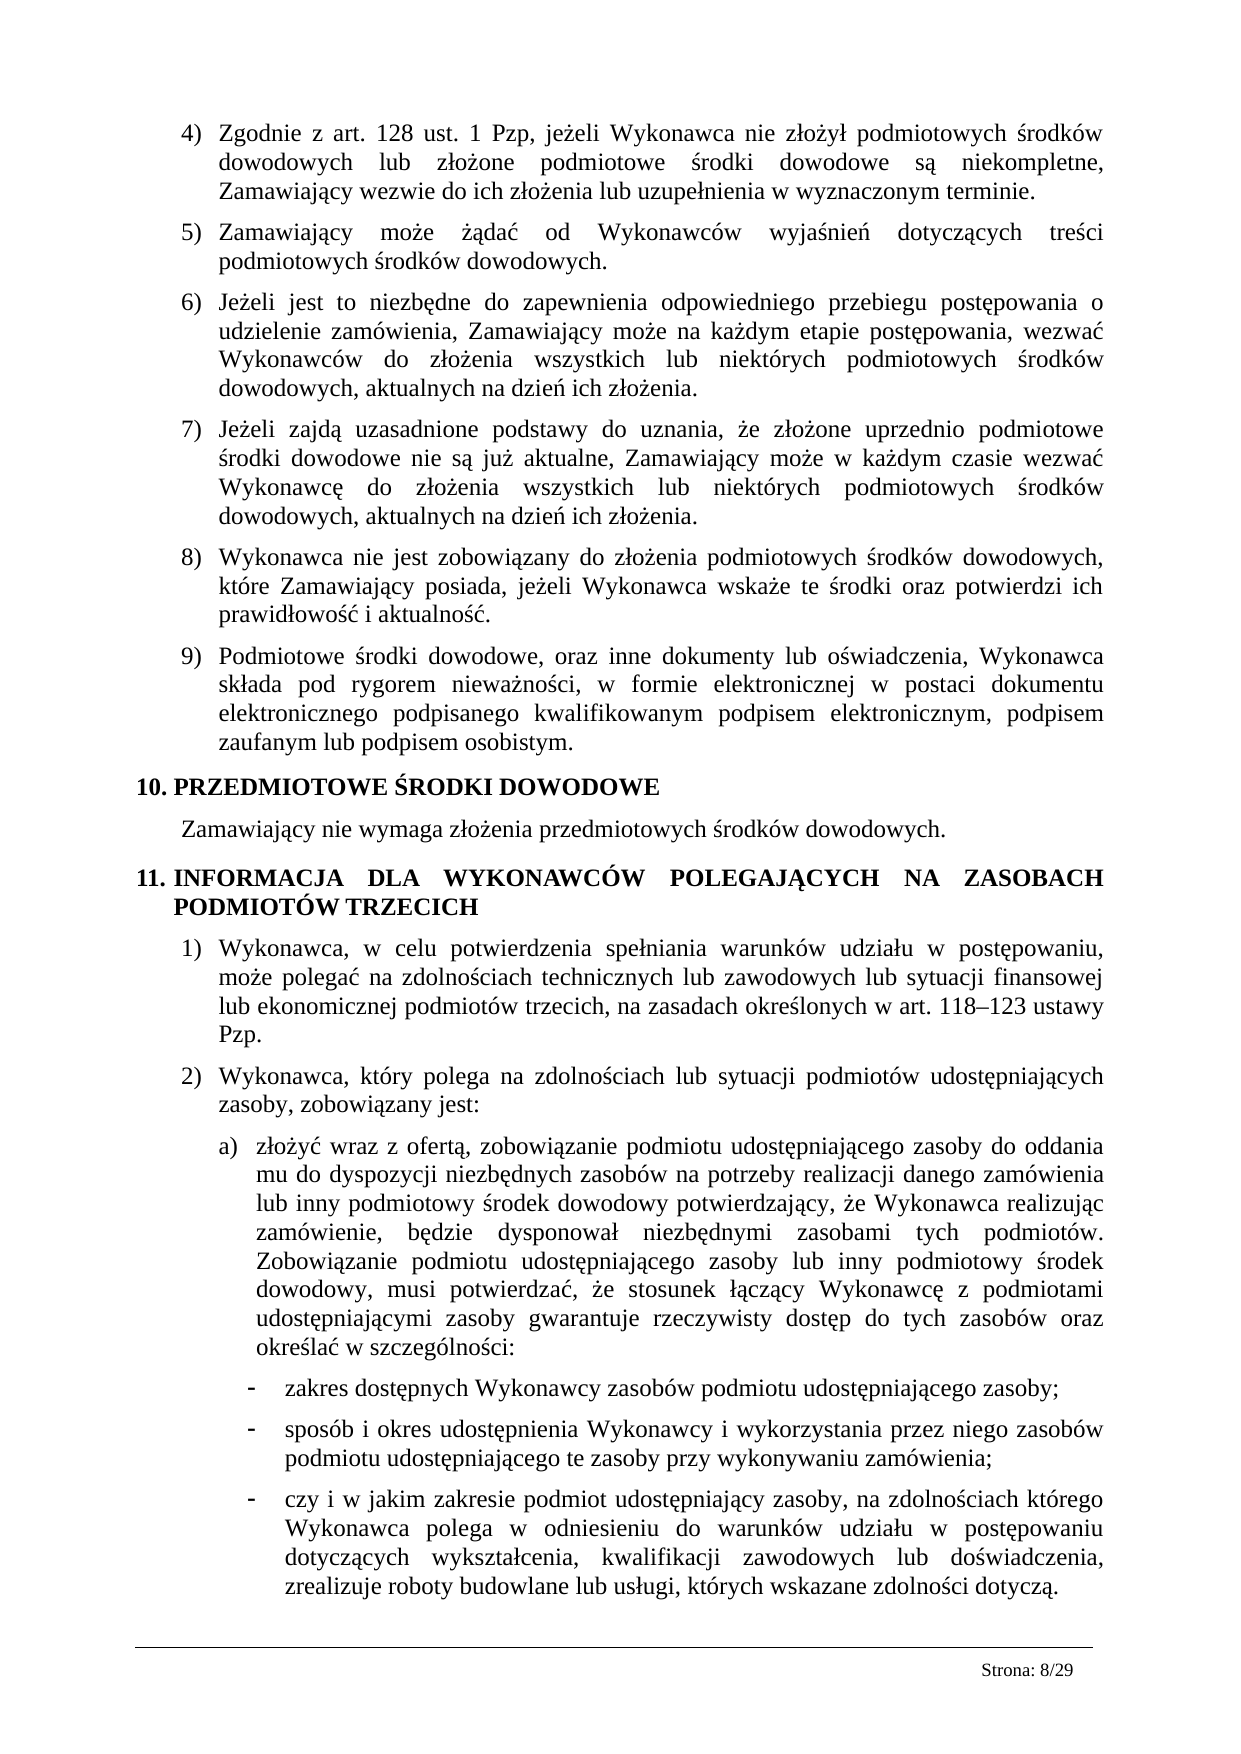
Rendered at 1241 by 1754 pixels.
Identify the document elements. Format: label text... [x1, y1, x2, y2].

subtitle Zgodnie z art. 128 ust. 1 Pzp, jeżeli Wykonawca nie złożył podmiotowych środków dowodowych lub złożone podmiotowe środki dowodowe są niekompletne, Zamawiający wezwie do ich złożenia lub uzupełnienia w wyznaczonym terminie. [181, 118, 1104, 204]
subtitle Podmiotowe środki dowodowe, oraz inne dokumenty lub oświadczenia, Wykonawca składa pod rygorem nieważności, w formie elektronicznej w postaci dokumentu elektronicznego podpisanego kwalifikowanym podpisem elektronicznym, podpisem zaufanym lub podpisem osobistym. [181, 641, 1104, 756]
subtitle PRZEDMIOTOWE ŚRODKI DOWODOWE [136, 772, 1104, 801]
subtitle czy i w jakim zakresie podmiot udostępniający zasoby, na zdolnościach którego Wykonawca polega w odniesieniu do warunków udziału w postępowaniu dotyczących wykształcenia, kwalifikacji zawodowych lub doświadczenia, zrealizuje roboty budowlane lub usługi, których wskazane zdolności dotyczą. [247, 1484, 1104, 1599]
subtitle Wykonawca nie jest zobowiązany do złożenia podmiotowych środków dowodowych, które Zamawiający posiada, jeżeli Wykonawca wskaże te środki oraz potwierdzi ich prawidłowość i aktualność. [181, 542, 1104, 628]
subtitle INFORMACJA DLA WYKONAWCÓW POLEGAJĄCYCH NA ZASOBACH podmiotów trzecich [136, 863, 1104, 921]
subtitle sposób i okres udostępnienia Wykonawcy i wykorzystania przez niego zasobów podmiotu udostępniającego te zasoby przy wykonywaniu zamówienia; [247, 1414, 1104, 1472]
subtitle Jeżeli zajdą uzasadnione podstawy do uznania, że złożone uprzednio podmiotowe środki dowodowe nie są już aktualne, Zamawiający może w każdym czasie wezwać Wykonawcę do złożenia wszystkich lub niektórych podmiotowych środków dowodowych, aktualnych na dzień ich złożenia. [181, 414, 1104, 529]
subtitle złożyć wraz z ofertą, zobowiązanie podmiotu udostępniającego zasoby do oddania mu do dyspozycji niezbędnych zasobów na potrzeby realizacji danego zamówienia lub inny podmiotowy środek dowodowy potwierdzający, że Wykonawca realizując zamówienie, będzie dysponował niezbędnymi zasobami tych podmiotów. Zobowiązanie podmiotu udostępniającego zasoby lub inny podmiotowy środek dowodowy, musi potwierdzać, że stosunek łączący Wykonawcę z podmiotami udostępniającymi zasoby gwarantuje rzeczywisty dostęp do tych zasobów oraz określać w szczególności: [218, 1131, 1104, 1361]
subtitle Zamawiający nie wymaga złożenia przedmiotowych środków dowodowych. [181, 814, 1104, 842]
subtitle Wykonawca, w celu potwierdzenia spełniania warunków udziału w postępowaniu, może polegać na zdolnościach technicznych lub zawodowych lub sytuacji finansowej lub ekonomicznej podmiotów trzecich, na zasadach określonych w art. 118–123 ustawy Pzp. [181, 933, 1104, 1048]
subtitle Jeżeli jest to niezbędne do zapewnienia odpowiedniego przebiegu postępowania o udzielenie zamówienia, Zamawiający może na każdym etapie postępowania, wezwać Wykonawców do złożenia wszystkich lub niektórych podmiotowych środków dowodowych, aktualnych na dzień ich złożenia. [181, 287, 1104, 402]
subtitle zakres dostępnych Wykonawcy zasobów podmiotu udostępniającego zasoby; [247, 1373, 1104, 1402]
subtitle Zamawiający może żądać od Wykonawców wyjaśnień dotyczących treści podmiotowych środków dowodowych. [181, 217, 1104, 274]
subtitle Wykonawca, który polega na zdolnościach lub sytuacji podmiotów udostępniających zasoby, zobowiązany jest: [181, 1061, 1104, 1118]
